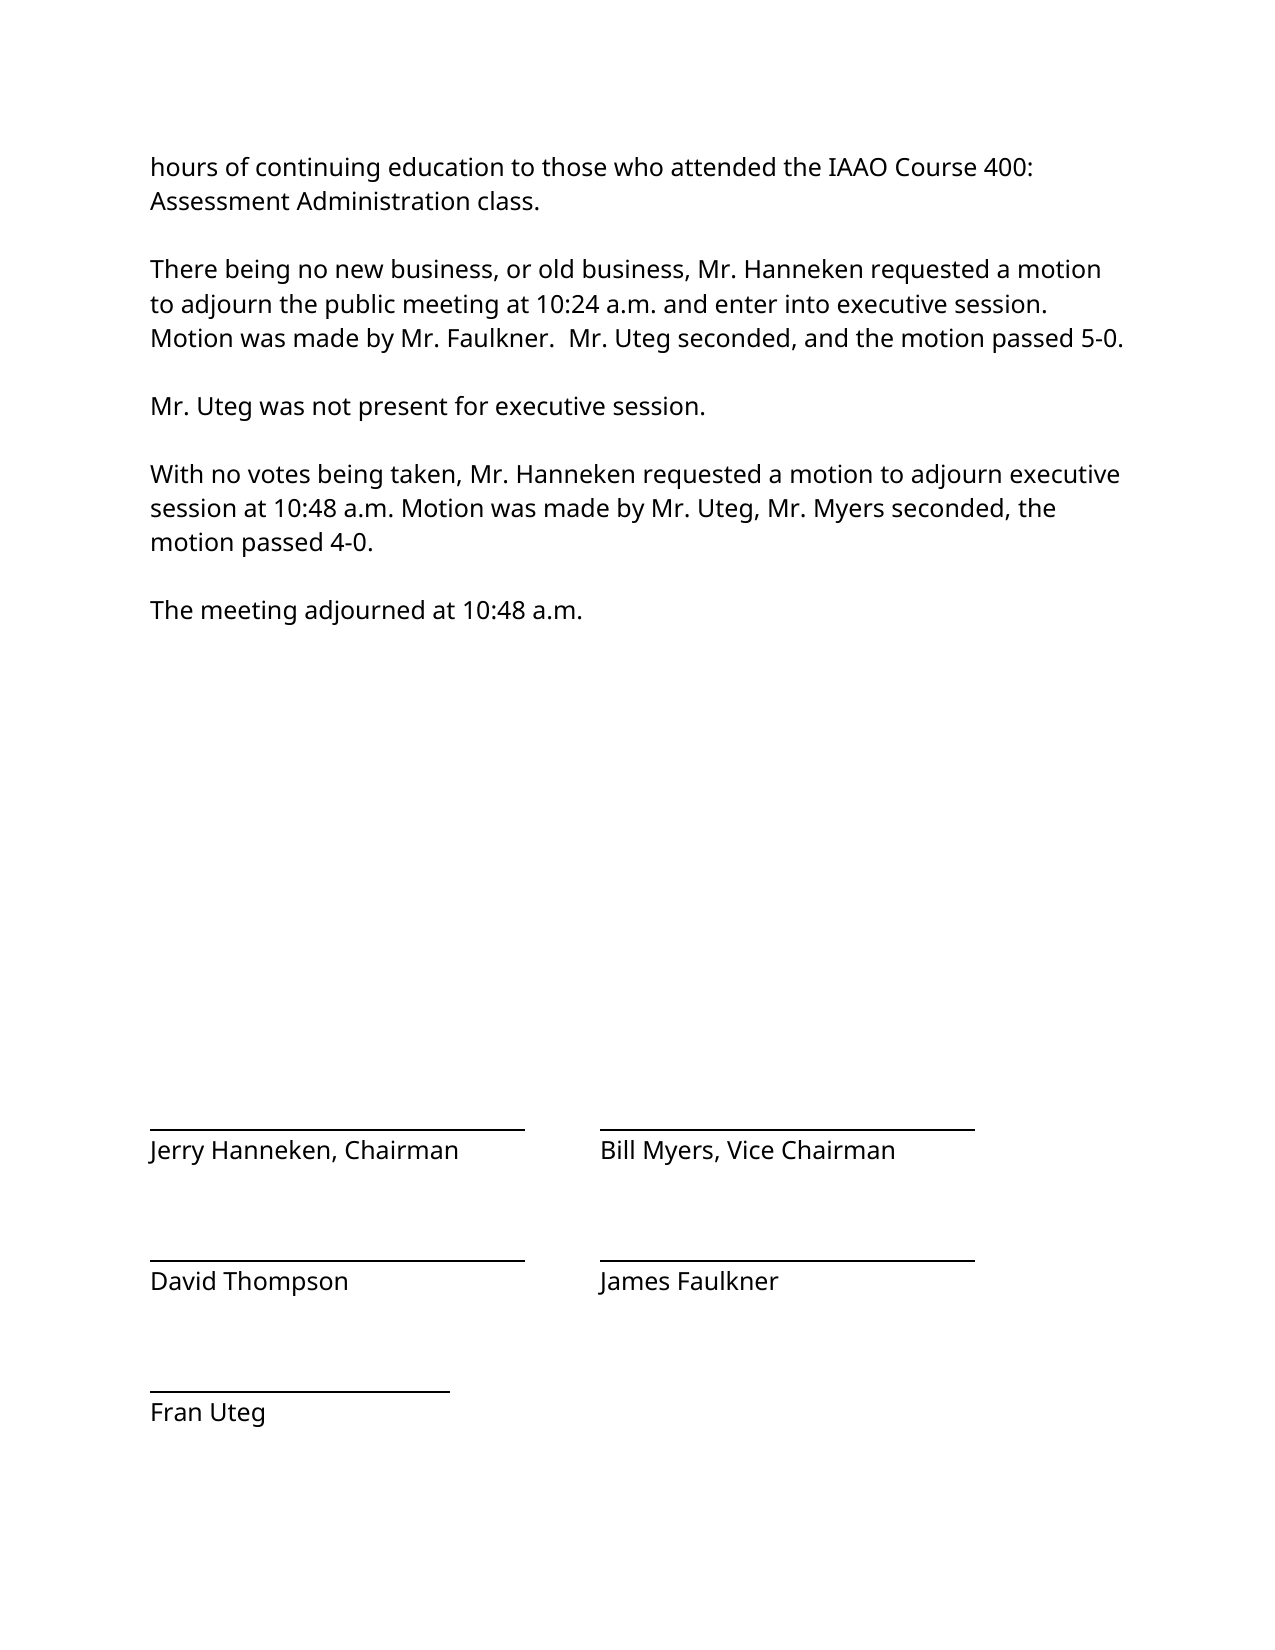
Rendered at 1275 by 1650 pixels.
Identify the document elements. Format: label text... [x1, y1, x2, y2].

text Mr. Uteg was not present for executive session. [150, 388, 1125, 422]
text David Thompson James Faulkner [150, 1263, 1125, 1297]
text Fran Uteg [150, 1394, 1125, 1428]
text The meeting adjourned at 10:48 a.m. [150, 593, 1125, 627]
text There being no new business, or old business, Mr. Hanneken requested a motion to adjourn the public meeting at 10:24 a.m. and enter into executive session. Motion was made by Mr. Faulkner. Mr. Uteg seconded, and the motion passed 5-0. [150, 252, 1125, 354]
text With no votes being taken, Mr. Hanneken requested a motion to adjourn executive session at 10:48 a.m. Motion was made by Mr. Uteg, Mr. Myers seconded, the motion passed 4-0. [150, 457, 1125, 559]
text Jerry Hanneken, Chairman Bill Myers, Vice Chairman [150, 1132, 1125, 1167]
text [150, 150, 1125, 218]
